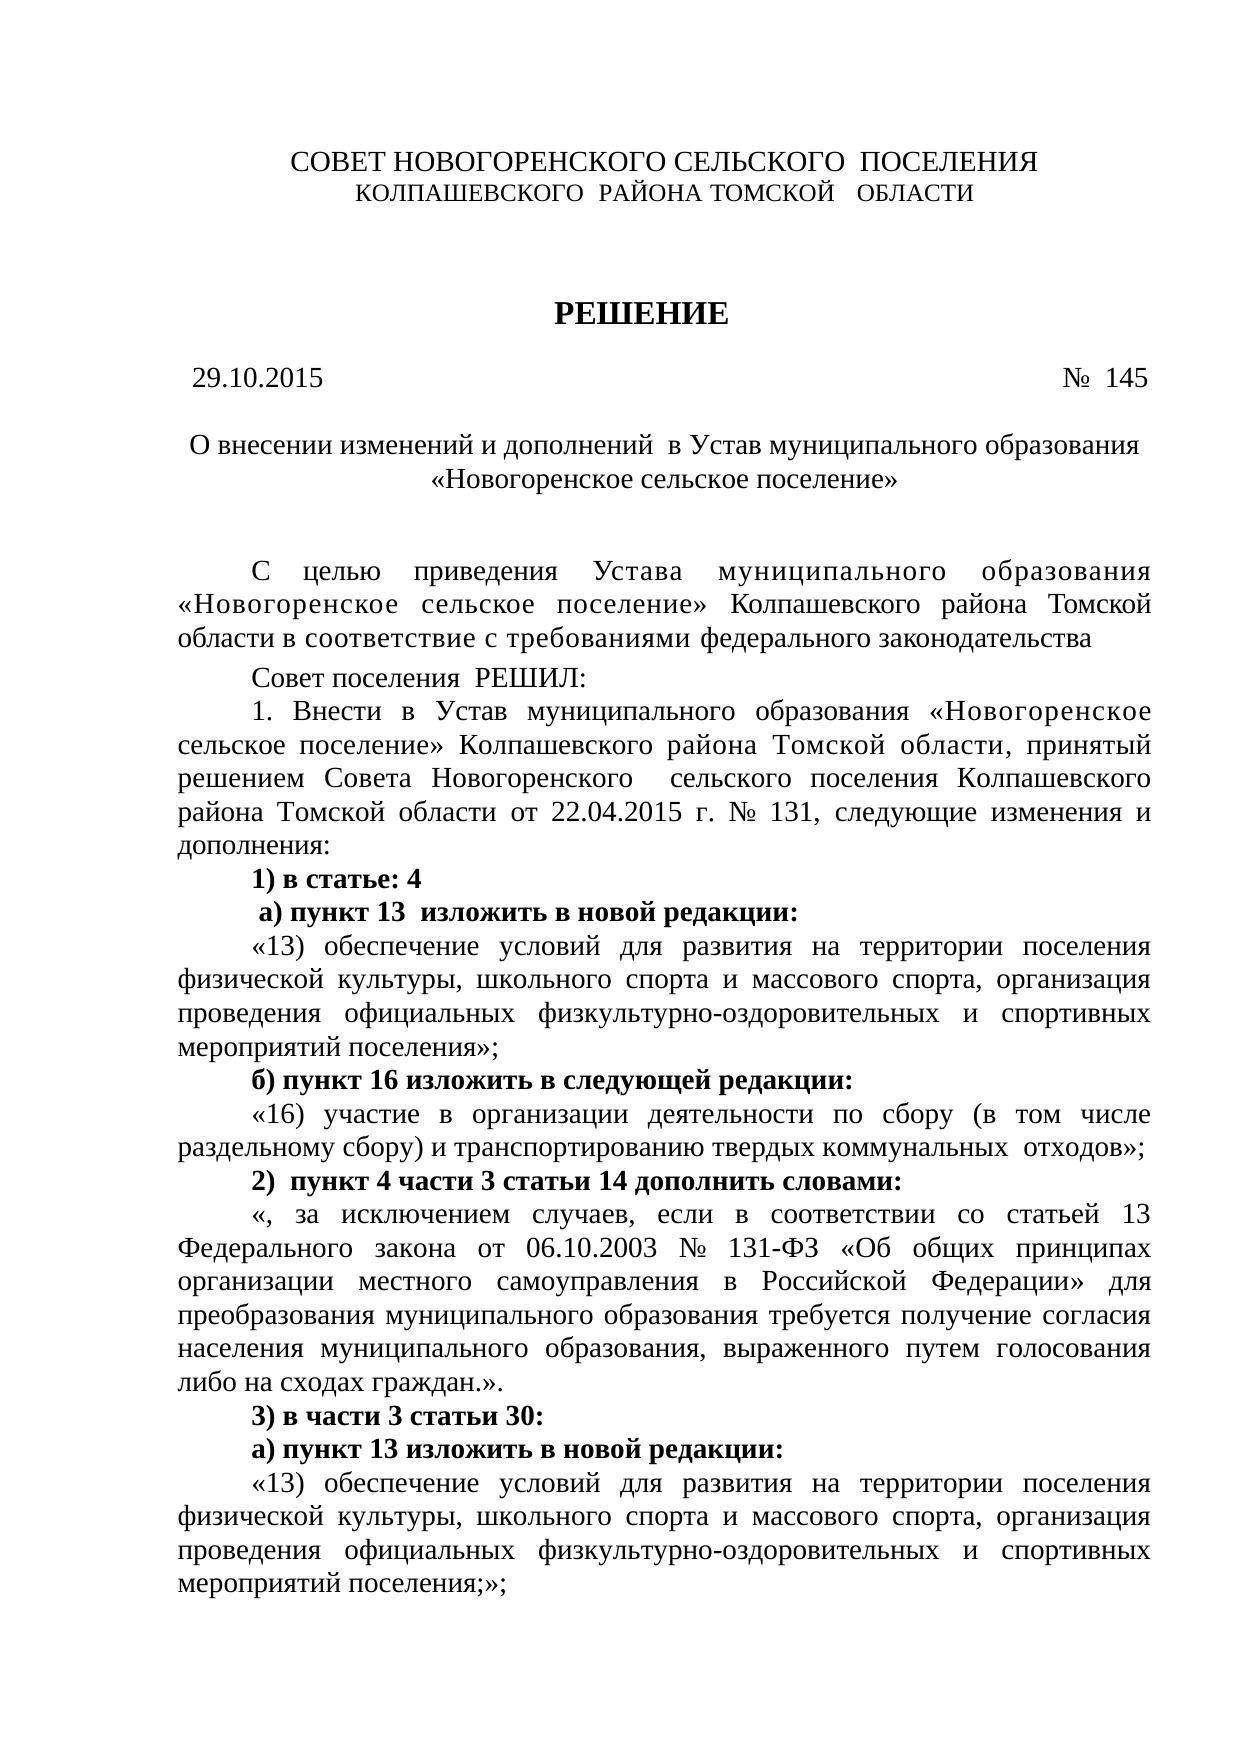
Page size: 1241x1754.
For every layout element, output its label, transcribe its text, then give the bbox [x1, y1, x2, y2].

text О внесении изменений и дополнений в Устав муниципального образования [177, 427, 1152, 461]
text «, за исключением случаев, если в соответствии со статьей 13 Федерального закона от 06.10.2003 № 131-ФЗ «Об общих принципах организации местного самоуправления в Российской Федерации» для преобразования муниципального образования требуется получение согласия населения муниципального образования, выраженного путем голосования либо на сходах граждан.». [177, 1196, 1152, 1398]
text СОВЕТ НОВОГОРЕНСКОГО СЕЛЬСКОГО ПОСЕЛЕНИЯ [177, 144, 1152, 178]
text 1. Внести в Устав муниципального образования «Новогоренское сельское поселение» Колпашевского района Томской области, принятый решением Совета Новогоренского сельского поселения Колпашевского района Томской области от 22.04.2015 г. № 131, следующие изменения и дополнения: [177, 693, 1152, 861]
text 1) в статье: 4 [177, 861, 1152, 894]
subtitle С целью приведения Устава муниципального образования «Новогоренское сельское поселение» Колпашевского района Томской области в соответствие с требованиями федерального законодательства [177, 553, 1152, 653]
text «16) участие в организации деятельности по сбору (в том числе раздельному сбору) и транспортированию твердых коммунальных отходов»; [177, 1096, 1152, 1163]
text а) пункт 13 изложить в новой редакции: [177, 894, 1152, 928]
text 3) в части 3 статьи 30: [177, 1398, 1152, 1431]
text КОЛПАШЕВСКОГО РАЙОНА ТОМСКОЙ ОБЛАСТИ [177, 178, 1152, 207]
text «13) обеспечение условий для развития на территории поселения физической культуры, школьного спорта и массового спорта, организация проведения официальных физкультурно-оздоровительных и спортивных мероприятий поселения»; [177, 928, 1152, 1062]
text «Новогоренское сельское поселение» [177, 461, 1152, 494]
text 29.10.2015 № 145 [177, 360, 1152, 394]
text Совет поселения РЕШИЛ: [177, 660, 1152, 693]
text 2) пункт 4 части 3 статьи 14 дополнить словами: [177, 1163, 1152, 1196]
text РЕШЕНИЕ [177, 293, 1152, 331]
text а) пункт 13 изложить в новой редакции: [177, 1431, 1152, 1465]
text б) пункт 16 изложить в следующей редакции: [177, 1062, 1152, 1096]
text «13) обеспечение условий для развития на территории поселения физической культуры, школьного спорта и массового спорта, организация проведения официальных физкультурно-оздоровительных и спортивных мероприятий поселения;»; [177, 1465, 1152, 1599]
